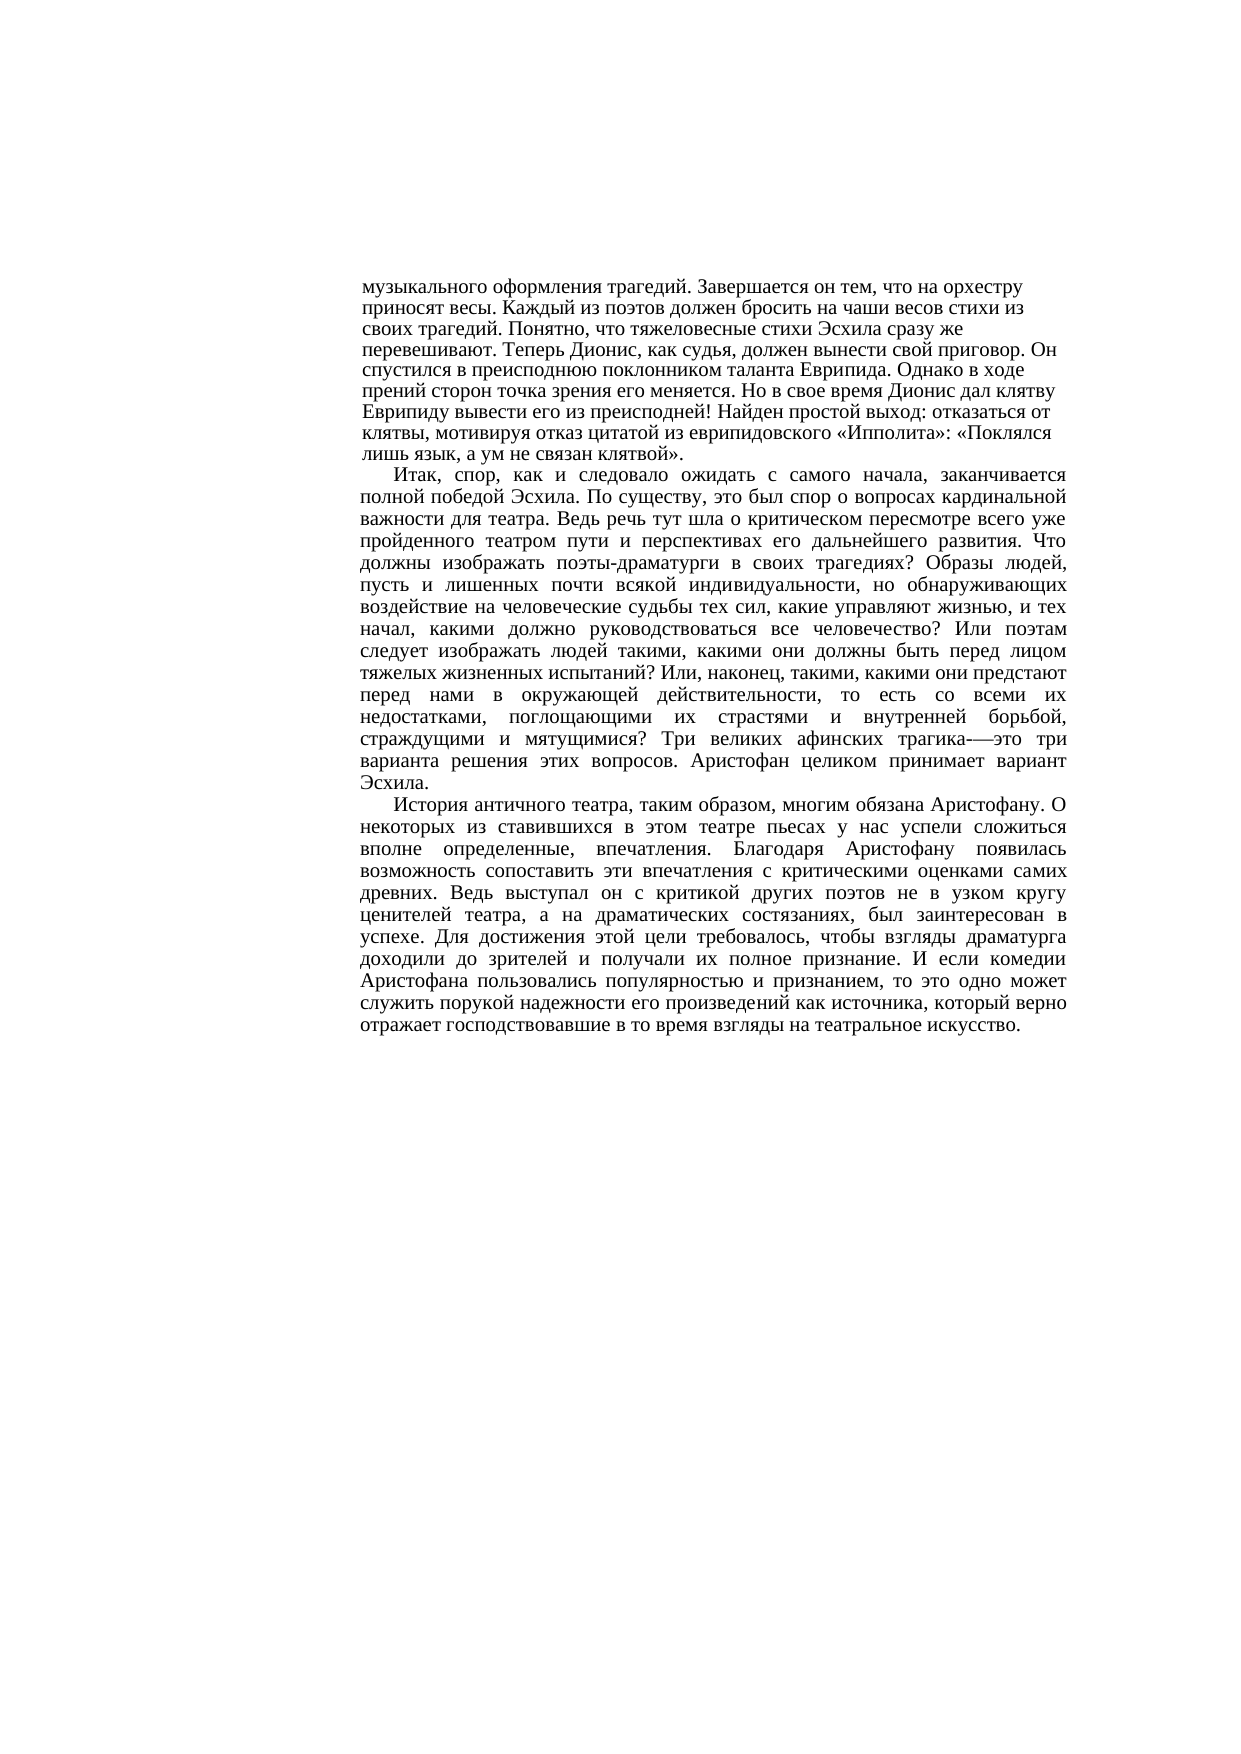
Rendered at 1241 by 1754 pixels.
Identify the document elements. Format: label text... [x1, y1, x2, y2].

text История античного театра, таким образом, многим обязана Аристофану. О некоторых из ставившихся в этом театре пьесах у нас успели сложиться вполне определенные, впечатления. Благодаря Аристофану появилась возможность сопоставить эти впечатления с критическими оценками самих древних. Ведь выступал он с критикой других поэтов не в узком кругу ценителей театра, а на драматических состязаниях, был заинтересован в успехе. Для достижения этой цели требовалось, чтобы взгляды драматурга доходили до зрителей и получали их полное признание. И если комедии Аристофана пользовались популярностью и признанием, то это одно может служить порукой надежности его произведений как источника, который верно отражает господствовавшие в то время взгляды на театральное искусство. [360, 794, 1067, 1036]
text Итак, спор, как и следовало ожидать с самого начала, заканчивается полной победой Эсхила. По существу, это был спор о вопросах кардинальной важности для театра. Ведь речь тут шла о критическом пересмотре всего уже пройденного театром пути и перспективах его дальнейшего развития. Что должны изображать поэты-драматурги в своих трагедиях? Образы людей, пусть и лишенных почти всякой индивидуальности, но обнаруживающих воздействие на человеческие судьбы тех сил, какие управляют жизнью, и тех начал, какими должно руководствоваться все человечество? Или поэтам следует изображать людей такими, какими они должны быть перед лицом тяжелых жизненных испытаний? Или, наконец, такими, какими они предстают перед нами в окружающей действительности, то есть со всеми их недостатками, поглощающими их страстями и внутренней борьбой, страждущими и мятущимися? Три великих афинских трагика-—это три варианта решения этих вопросов. Аристофан целиком принимает вариант Эсхила. [360, 464, 1067, 794]
text 8 Д. Каллистовмузыкального оформления трагедий. Завершается он тем, что на орхестру приносят весы. Каждый из поэтов должен бросить на чаши весов стихи из своих трагедий. Понятно, что тяжеловесные стихи Эсхила сразу же перевешивают. Теперь Дионис, как судья, должен вынести свой приговор. Он спустился в преисподнюю поклонником таланта Еврипида. Однако в ходе прений сторон точка зрения его меняется. Но в свое время Дионис дал клятву Еврипиду вывести его из преисподней! Найден простой выход: отказаться от клятвы, мотивируя отказ цитатой из еврипидовского «Ипполита»: «Поклялся лишь язык, а ум не связан клятвой». [362, 277, 1069, 464]
